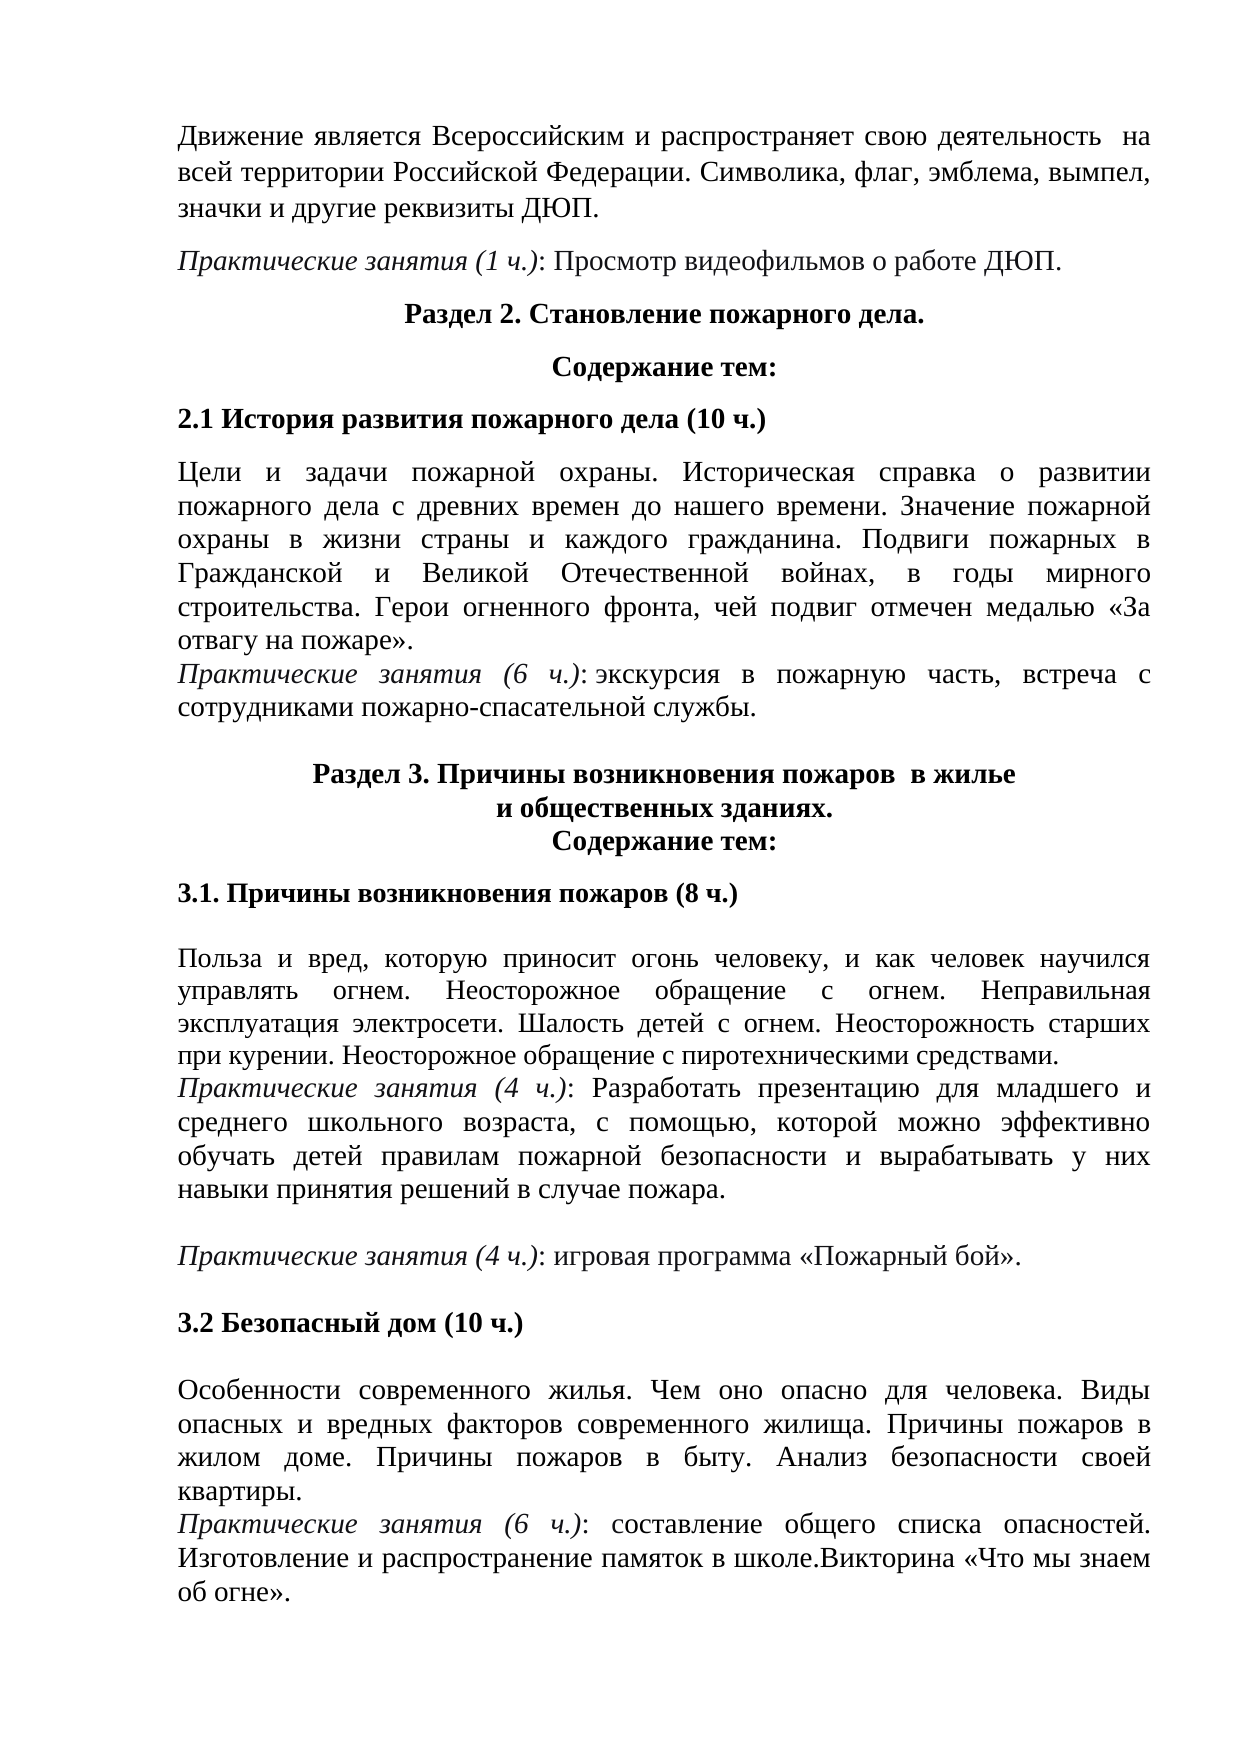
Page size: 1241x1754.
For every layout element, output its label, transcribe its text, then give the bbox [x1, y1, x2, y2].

text Цели и задачи пожарной охраны. Историческая справка о развитии пожарного дела с древних времен до нашего времени. Значение пожарной охраны в жизни страны и каждого гражданина. Подвиги пожарных в Гражданской и Великой Отечественной войнах, в годы мирного строительства. Герои огненного фронта, чей подвиг отмечен медалью «За отвагу на пожаре». [177, 454, 1152, 656]
text Раздел 3. Причины возникновения пожаров в жилье [177, 756, 1152, 790]
text Содержание тем: [177, 349, 1152, 382]
text 3.1. Причины возникновения пожаров (8 ч.) [177, 876, 1152, 909]
text Практические занятия (4 ч.): Разработать презентацию для младшего и среднего школьного возраста, с помощью, которой можно эффективно обучать детей правилам пожарной безопасности и вырабатывать у них навыки принятия решений в случае пожара. [177, 1071, 1152, 1205]
text Польза и вред, которую приносит огонь человеку, и как человек научился управлять огнем. Неосторожное обращение с огнем. Неправильная эксплуатация электросети. Шалость детей с огнем. Неосторожность старших при курении. Неосторожное обращение с пиротехническими средствами. [177, 941, 1152, 1071]
text Содержание тем: [177, 823, 1152, 857]
text 2.1 История развития пожарного дела (10 ч.) [177, 402, 1152, 435]
text Особенности современного жилья. Чем оно опасно для человека. Виды опасных и вредных факторов современного жилища. Причины пожаров в жилом доме. Причины пожаров в быту. Анализ безопасности своей квартиры. [177, 1372, 1152, 1507]
text Практические занятия (1 ч.): Просмотр видеофильмов о работе ДЮП. [177, 243, 1152, 277]
text Движение является Всероссийским и распространяет свою деятельность на всей территории Российской Федерации. Символика, флаг, эмблема, вымпел, значки и другие реквизиты ДЮП. [177, 118, 1152, 224]
text Практические занятия (6 ч.): составление общего списка опасностей. Изготовление и распространение памяток в школе.Викторина «Что мы знаем об огне». [177, 1507, 1152, 1607]
text 3.2 Безопасный дом (10 ч.) [177, 1305, 1152, 1339]
text и общественных зданиях. [177, 790, 1152, 823]
text Практические занятия (4 ч.): игровая программа «Пожарный бой». [177, 1238, 1152, 1272]
text Практические занятия (6 ч.): экскурсия в пожарную часть, встреча с сотрудниками пожарно-спасательной службы. [177, 656, 1152, 723]
text Раздел 2. Становление пожарного дела. [177, 296, 1152, 329]
